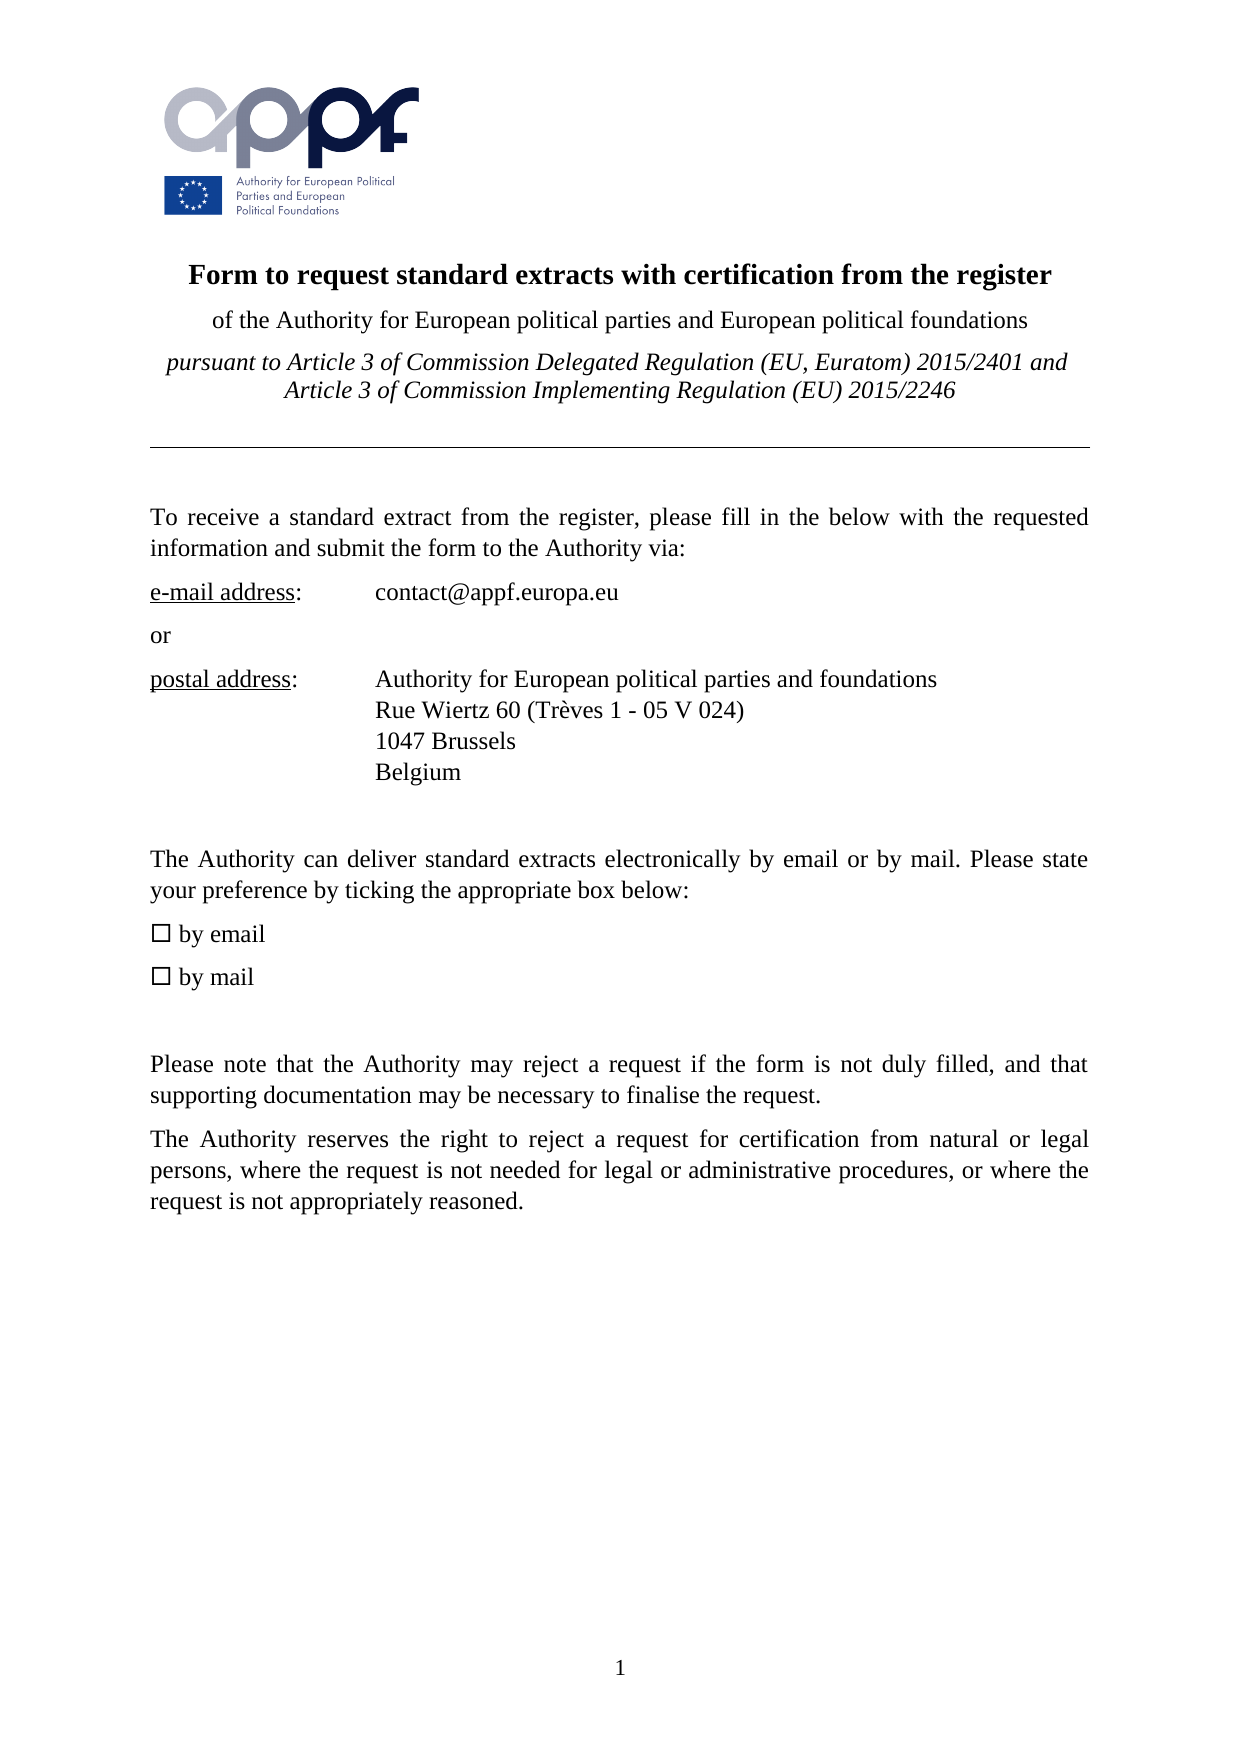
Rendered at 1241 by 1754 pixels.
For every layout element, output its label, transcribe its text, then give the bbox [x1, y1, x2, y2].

text Rue Wiertz 60 (Trèves 1 - 05 V 024) [150, 695, 1090, 724]
text by mail [150, 962, 1090, 991]
text by email [150, 919, 1090, 947]
text The Authority reserves the right to reject a request for certification from natural or legal persons, where the request is not needed for legal or administrative procedures, or where the request is not appropriately reasoned. [150, 1124, 1090, 1215]
text The Authority can deliver standard extracts electronically by email or by mail. Please state your preference by ticking the appropriate box below: [150, 844, 1090, 904]
text 1047 Brussels [150, 726, 1090, 755]
picture [150, 73, 433, 229]
text Form to request standard extracts with certification from the register [150, 257, 1090, 290]
text pursuant to Article 3 of Commission Delegated Regulation (EU, Euratom) 2015/2401 and Article 3 of Commission Implementing Regulation (EU) 2015/2246 [150, 347, 1090, 404]
text e-mail address: contact@appf.europa.eu [150, 577, 1090, 606]
text Belgium [150, 757, 1090, 786]
text or [150, 620, 1090, 649]
text postal address: Authority for European political parties and foundations [150, 664, 1090, 693]
text Please note that the Authority may reject a request if the form is not duly filled, and that supporting documentation may be necessary to finalise the request. [150, 1049, 1090, 1109]
text of the Authority for European political parties and European political foundations [150, 305, 1090, 334]
text To receive a standard extract from the register, please fill in the below with the requested information and submit the form to the Authority via: [150, 502, 1090, 562]
